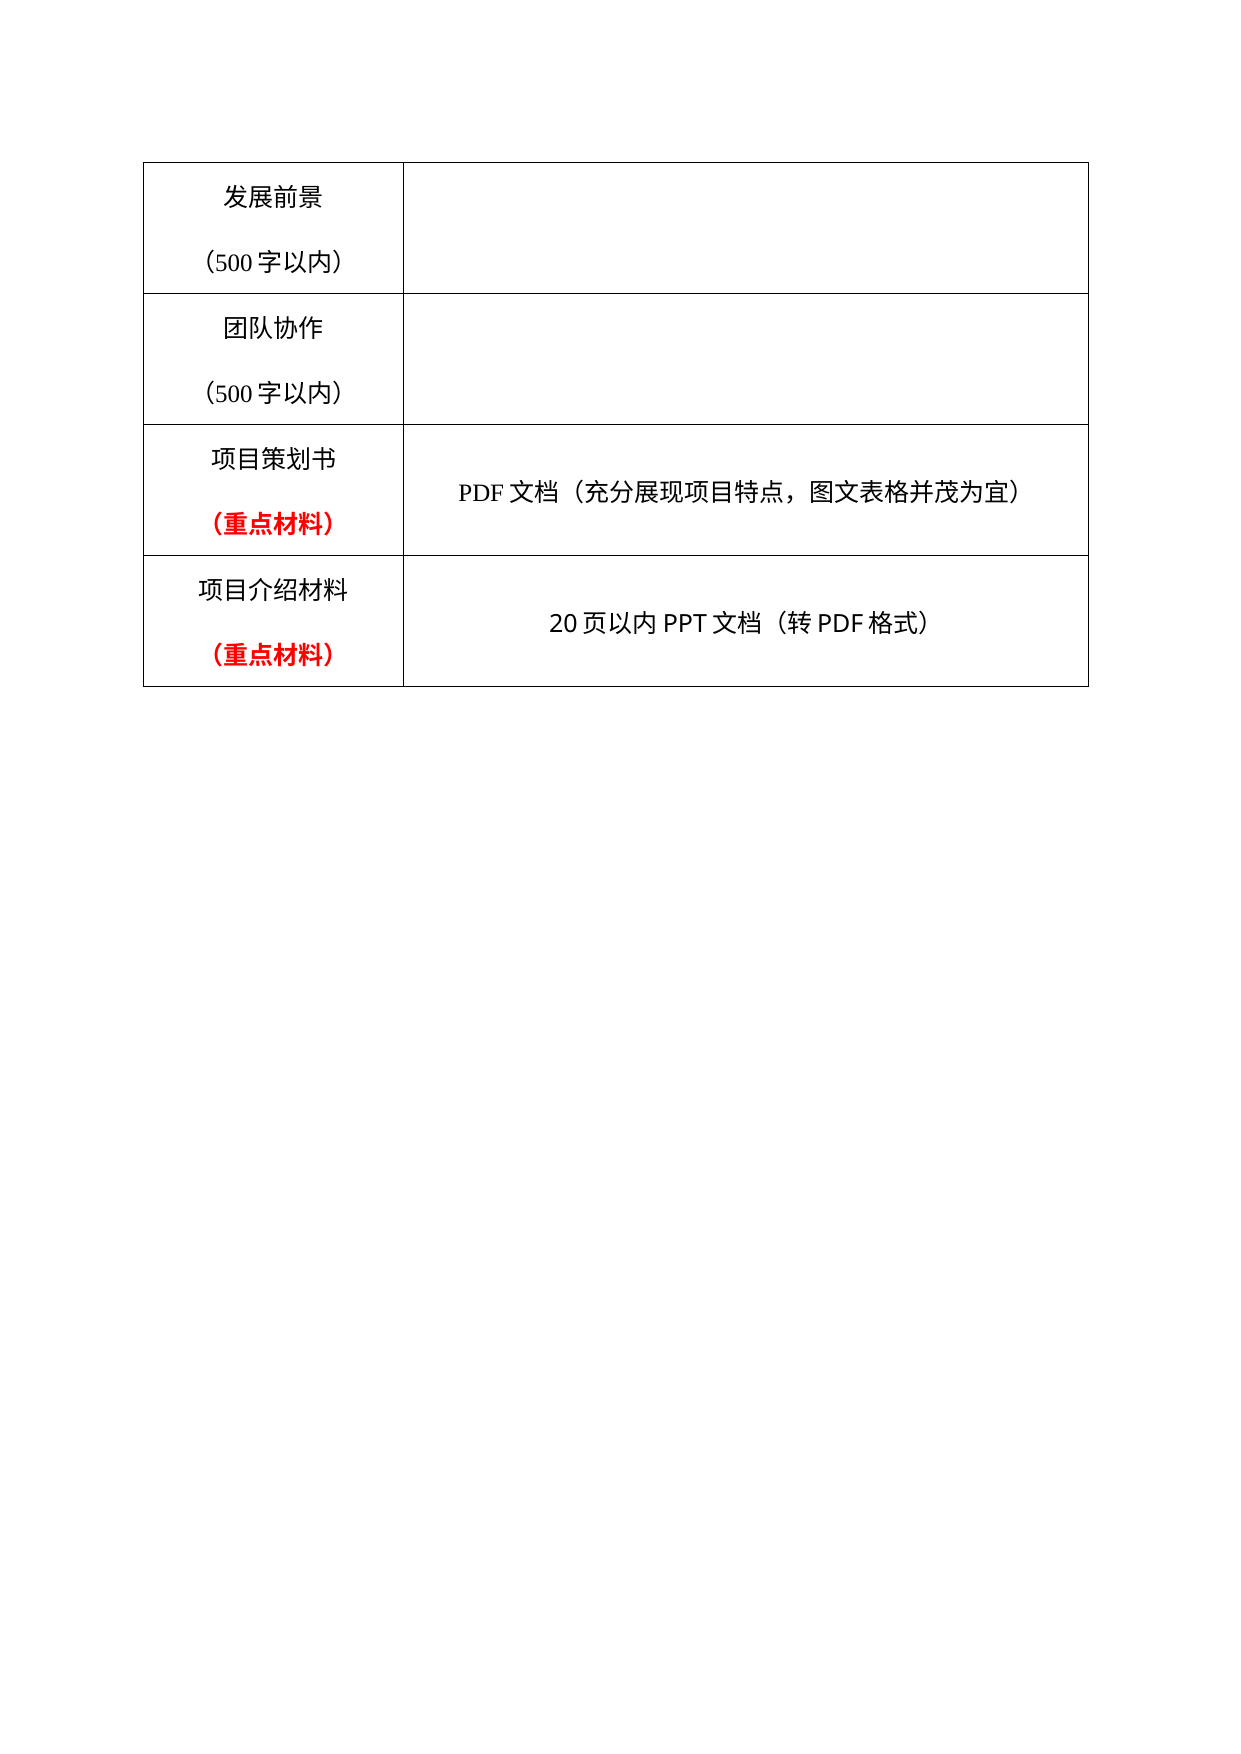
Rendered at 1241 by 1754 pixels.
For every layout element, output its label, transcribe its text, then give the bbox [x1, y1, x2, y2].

table_cell [404, 163, 1088, 293]
table_cell 20页以内PPT文档（转PDF格式） [404, 556, 1088, 686]
table_cell 发展前景 （500字以内） [144, 163, 403, 293]
table_cell 项目策划书 （重点材料） [144, 425, 403, 555]
table_cell PDF文档（充分展现项目特点，图文表格并茂为宜） [404, 425, 1088, 555]
table_cell [404, 294, 1088, 424]
table_cell 项目介绍材料 （重点材料） [144, 556, 403, 686]
table_cell 团队协作 （500字以内） [144, 294, 403, 424]
